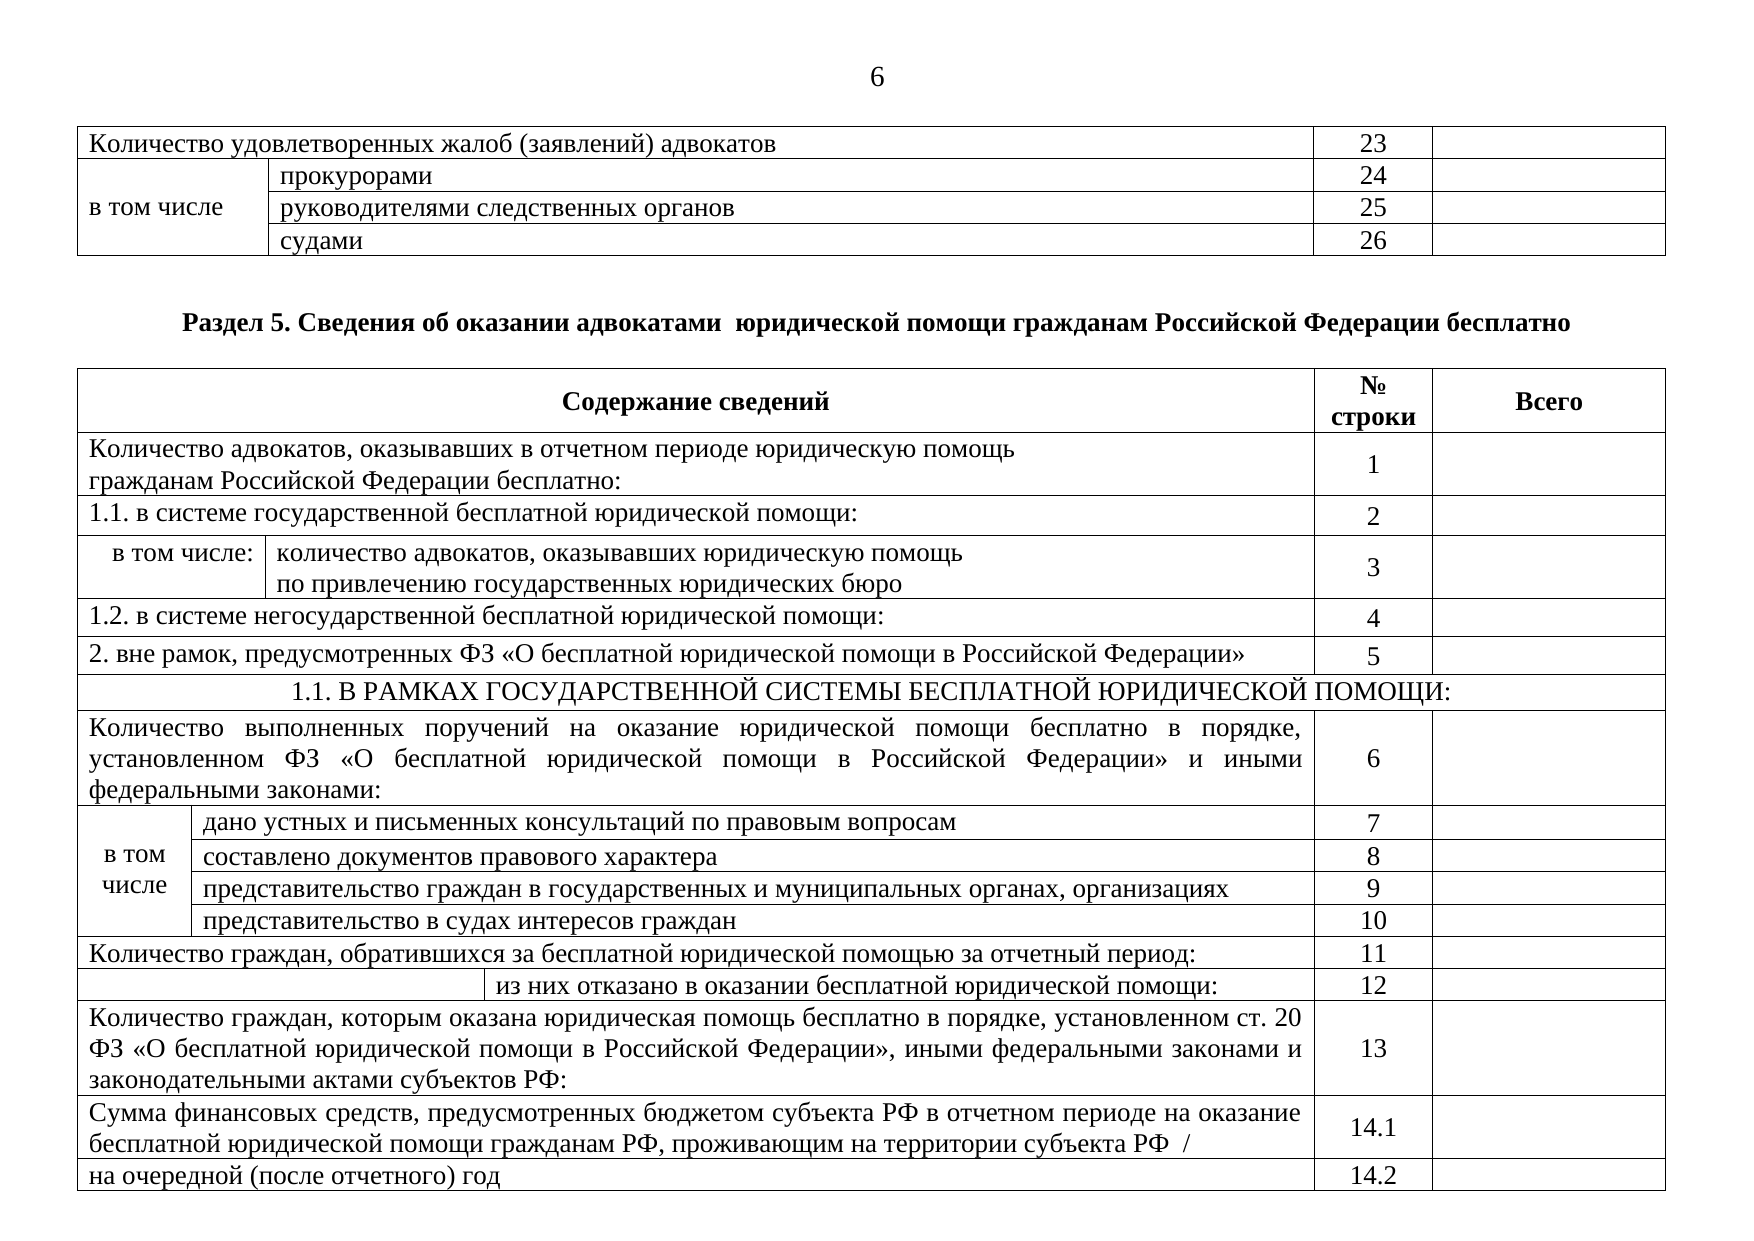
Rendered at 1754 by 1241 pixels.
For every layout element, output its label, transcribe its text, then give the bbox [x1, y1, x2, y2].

table_cell в том числе [78, 806, 191, 936]
table_cell в том числе: [78, 536, 265, 598]
table_cell Количество удовлетворенных жалоб (заявлений) адвокатов [78, 127, 1313, 158]
subtitle Раздел 5. Сведения об оказании адвокатами юридической помощи гражданам Российской Федерации бесплатно [89, 306, 1665, 337]
table_cell 10 [1315, 905, 1432, 936]
table_cell [1433, 224, 1665, 255]
table_cell судами [269, 224, 1313, 255]
table_cell [1433, 637, 1665, 673]
table_cell [1433, 937, 1665, 968]
table_cell [1433, 536, 1665, 598]
table_header Содержание сведений [78, 369, 1314, 432]
table_cell 8 [1315, 840, 1432, 871]
table_cell 9 [1315, 872, 1432, 903]
table_cell [1433, 1096, 1665, 1158]
table_cell 11 [1315, 937, 1432, 968]
table_cell 1.1. В РАМКАХ ГОСУДАРСТВЕННОЙ СИСТЕМЫ БЕСПЛАТНОЙ ЮРИДИЧЕСКОЙ ПОМОЩИ: [78, 675, 1665, 710]
table_cell представительство граждан в государственных и муниципальных органах, организациях [192, 872, 1314, 903]
table_cell на очередной (после отчетного) год [78, 1159, 1314, 1190]
table_cell 1.1. в системе государственной бесплатной юридической помощи: [78, 496, 1314, 535]
table_cell [1433, 127, 1665, 158]
table_cell 2 [1315, 496, 1432, 535]
table_cell 7 [1315, 806, 1432, 839]
table_cell [1433, 599, 1665, 636]
table_cell [1433, 711, 1665, 804]
table_cell Количество выполненных поручений на оказание юридической помощи бесплатно в порядке, установленном ФЗ «О бесплатной юридической помощи в Российской Федерации» и иными федеральными законами: [78, 711, 1314, 804]
table_cell 23 [1314, 127, 1432, 158]
table_header № строки [1315, 369, 1432, 432]
table_cell составлено документов правового характера [192, 840, 1314, 871]
table_cell 1 [1315, 433, 1432, 495]
table_cell 5 [1315, 637, 1432, 673]
table_cell дано устных и письменных консультаций по правовым вопросам [192, 806, 1314, 839]
table_cell [1433, 806, 1665, 839]
table_cell 24 [1314, 159, 1432, 191]
table_cell [1433, 840, 1665, 871]
table_cell 13 [1315, 1001, 1432, 1094]
table_cell [78, 969, 484, 1000]
table_cell 1.2. в системе негосударственной бесплатной юридической помощи: [78, 599, 1314, 636]
table_cell Количество граждан, которым оказана юридическая помощь бесплатно в порядке, установленном ст. 20 ФЗ «О бесплатной юридической помощи в Российской Федерации», иными федеральными законами и законодательными актами субъектов РФ: [78, 1001, 1314, 1094]
table_cell Количество граждан, обратившихся за бесплатной юридической помощью за отчетный период: [78, 937, 1314, 968]
table_cell 26 [1314, 224, 1432, 255]
table_cell 3 [1315, 536, 1432, 598]
table_cell 14.1 [1315, 1096, 1432, 1158]
table_cell [1433, 1159, 1665, 1190]
table_cell представительство в судах интересов граждан [192, 905, 1314, 936]
table_cell 14.2 [1315, 1159, 1432, 1190]
table_cell количество адвокатов, оказывавших юридическую помощь по привлечению государственных юридических бюро [266, 536, 1314, 598]
table_cell [1433, 905, 1665, 936]
table_cell 6 [1315, 711, 1432, 804]
table_cell в том числе [78, 159, 268, 255]
table_cell 12 [1315, 969, 1432, 1000]
table_cell [1433, 159, 1665, 191]
table_cell [1433, 1001, 1665, 1094]
table_cell [1433, 433, 1665, 495]
table_header Всего [1433, 369, 1665, 432]
table_cell руководителями следственных органов [269, 192, 1313, 223]
table_cell [1433, 969, 1665, 1000]
table_cell прокурорами [269, 159, 1313, 191]
table_cell [1433, 192, 1665, 223]
table_cell [1433, 496, 1665, 535]
table_cell 2. вне рамок, предусмотренных ФЗ «О бесплатной юридической помощи в Российской Федерации» [78, 637, 1314, 673]
table_cell Количество адвокатов, оказывавших в отчетном периоде юридическую помощь гражданам Российской Федерации бесплатно: [78, 433, 1314, 495]
table_cell 25 [1314, 192, 1432, 223]
table_cell из них отказано в оказании бесплатной юридической помощи: [485, 969, 1314, 1000]
table_cell 4 [1315, 599, 1432, 636]
table_cell Сумма финансовых средств, предусмотренных бюджетом субъекта РФ в отчетном периоде на оказание бесплатной юридической помощи гражданам РФ, проживающим на территории субъекта РФ / [78, 1096, 1314, 1158]
table_cell [1433, 872, 1665, 903]
